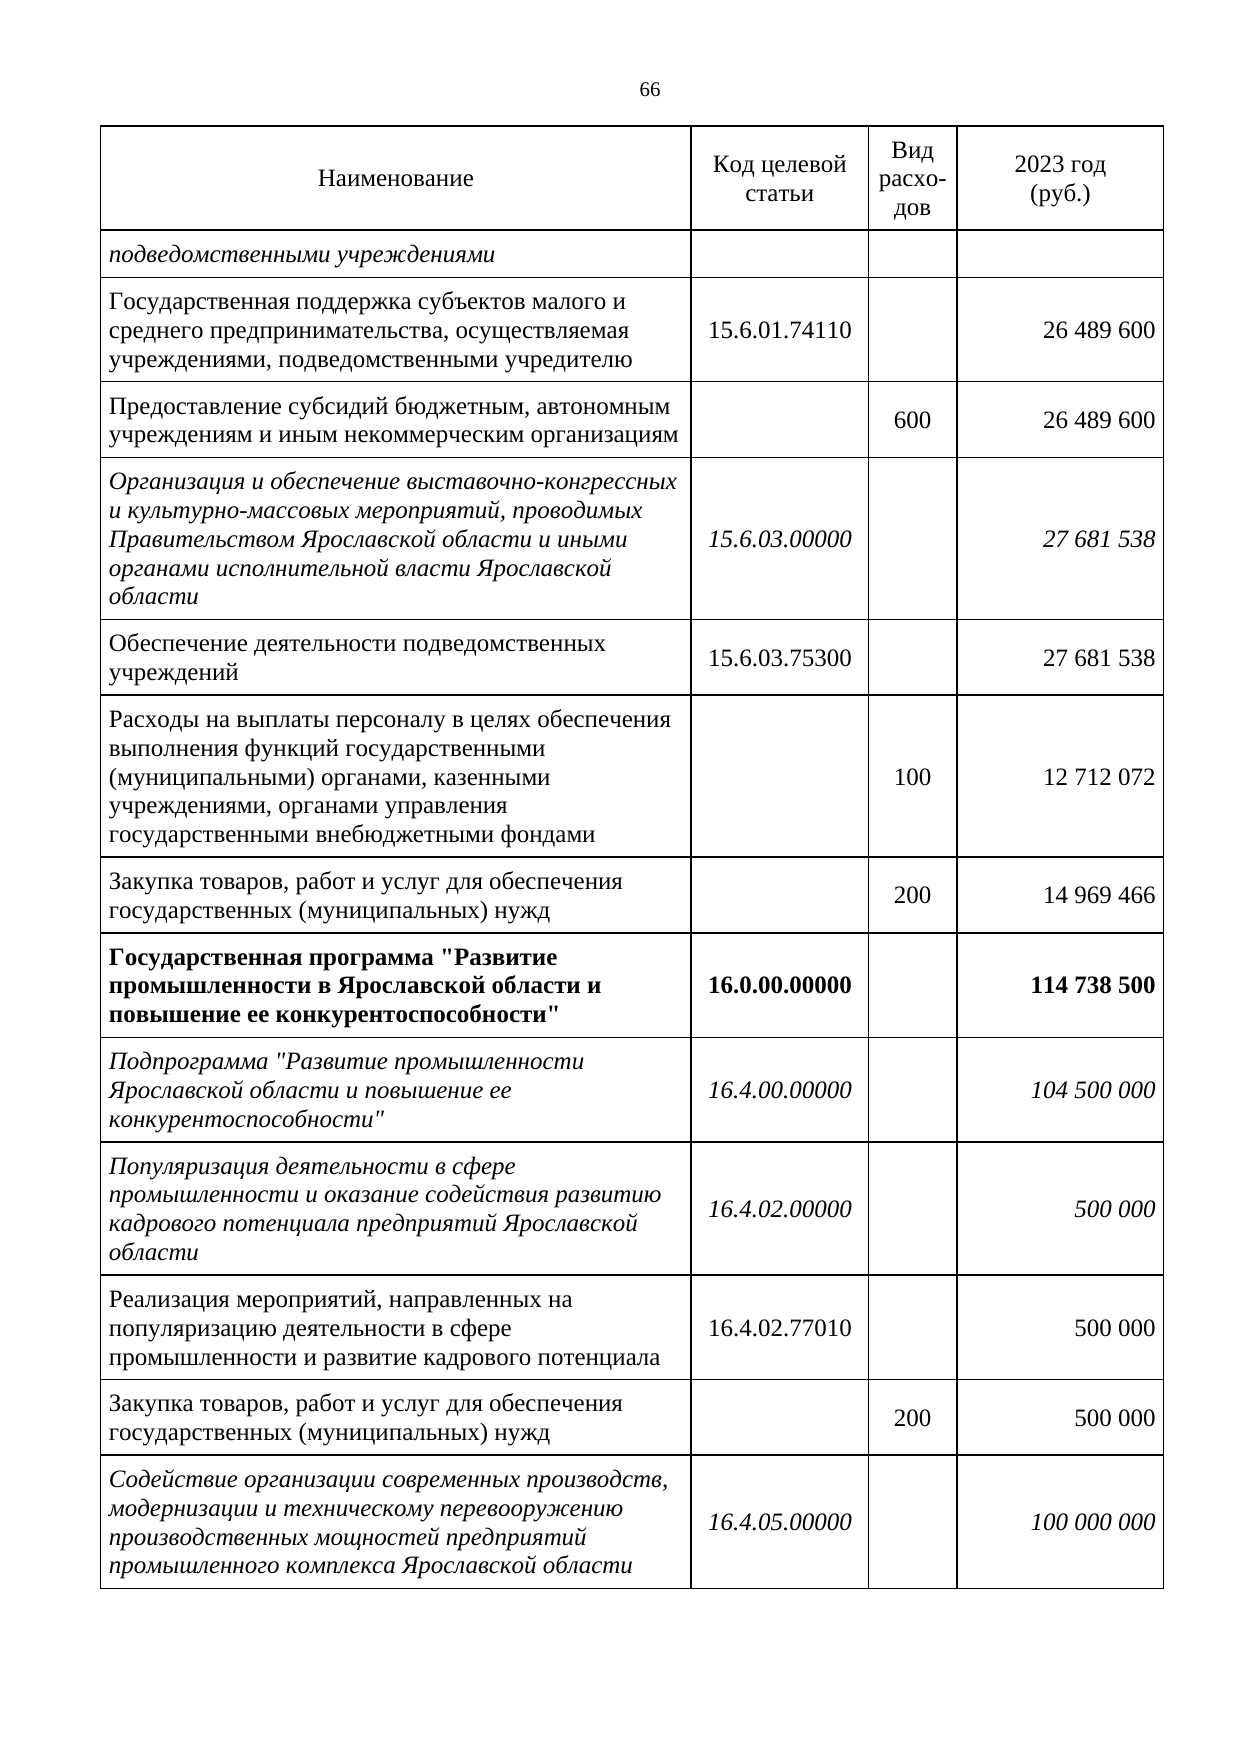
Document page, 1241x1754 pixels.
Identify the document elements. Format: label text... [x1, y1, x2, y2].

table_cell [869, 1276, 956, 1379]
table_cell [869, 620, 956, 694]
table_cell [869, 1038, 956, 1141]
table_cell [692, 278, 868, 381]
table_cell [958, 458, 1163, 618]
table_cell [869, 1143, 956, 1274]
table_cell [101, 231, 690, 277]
table_header Код целевой статьи [692, 127, 868, 229]
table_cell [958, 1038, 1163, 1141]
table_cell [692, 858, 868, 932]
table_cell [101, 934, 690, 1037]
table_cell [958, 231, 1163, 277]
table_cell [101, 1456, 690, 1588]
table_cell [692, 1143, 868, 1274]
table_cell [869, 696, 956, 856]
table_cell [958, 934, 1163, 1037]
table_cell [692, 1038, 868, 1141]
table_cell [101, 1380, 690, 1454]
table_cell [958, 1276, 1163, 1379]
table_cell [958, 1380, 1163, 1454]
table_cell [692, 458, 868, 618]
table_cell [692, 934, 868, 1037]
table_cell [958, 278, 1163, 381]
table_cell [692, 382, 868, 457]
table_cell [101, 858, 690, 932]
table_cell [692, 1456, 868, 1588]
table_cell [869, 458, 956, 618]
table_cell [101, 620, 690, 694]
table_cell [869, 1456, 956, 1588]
table_header Наименование [101, 127, 690, 229]
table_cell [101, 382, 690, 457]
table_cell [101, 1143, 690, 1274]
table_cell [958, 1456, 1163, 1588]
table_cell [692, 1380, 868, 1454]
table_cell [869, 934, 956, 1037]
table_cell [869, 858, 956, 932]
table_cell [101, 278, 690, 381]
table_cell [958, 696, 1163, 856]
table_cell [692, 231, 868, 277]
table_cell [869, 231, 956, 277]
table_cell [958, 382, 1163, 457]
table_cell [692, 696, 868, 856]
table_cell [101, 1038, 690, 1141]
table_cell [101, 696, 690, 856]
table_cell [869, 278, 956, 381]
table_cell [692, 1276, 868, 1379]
table_header Вид расхо-дов [869, 127, 956, 229]
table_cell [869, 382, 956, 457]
table_header 2023 год (руб.) [958, 127, 1163, 229]
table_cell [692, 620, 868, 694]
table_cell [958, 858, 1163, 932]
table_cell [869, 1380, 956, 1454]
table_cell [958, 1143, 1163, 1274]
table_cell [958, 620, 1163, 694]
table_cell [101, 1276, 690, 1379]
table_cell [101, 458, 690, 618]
